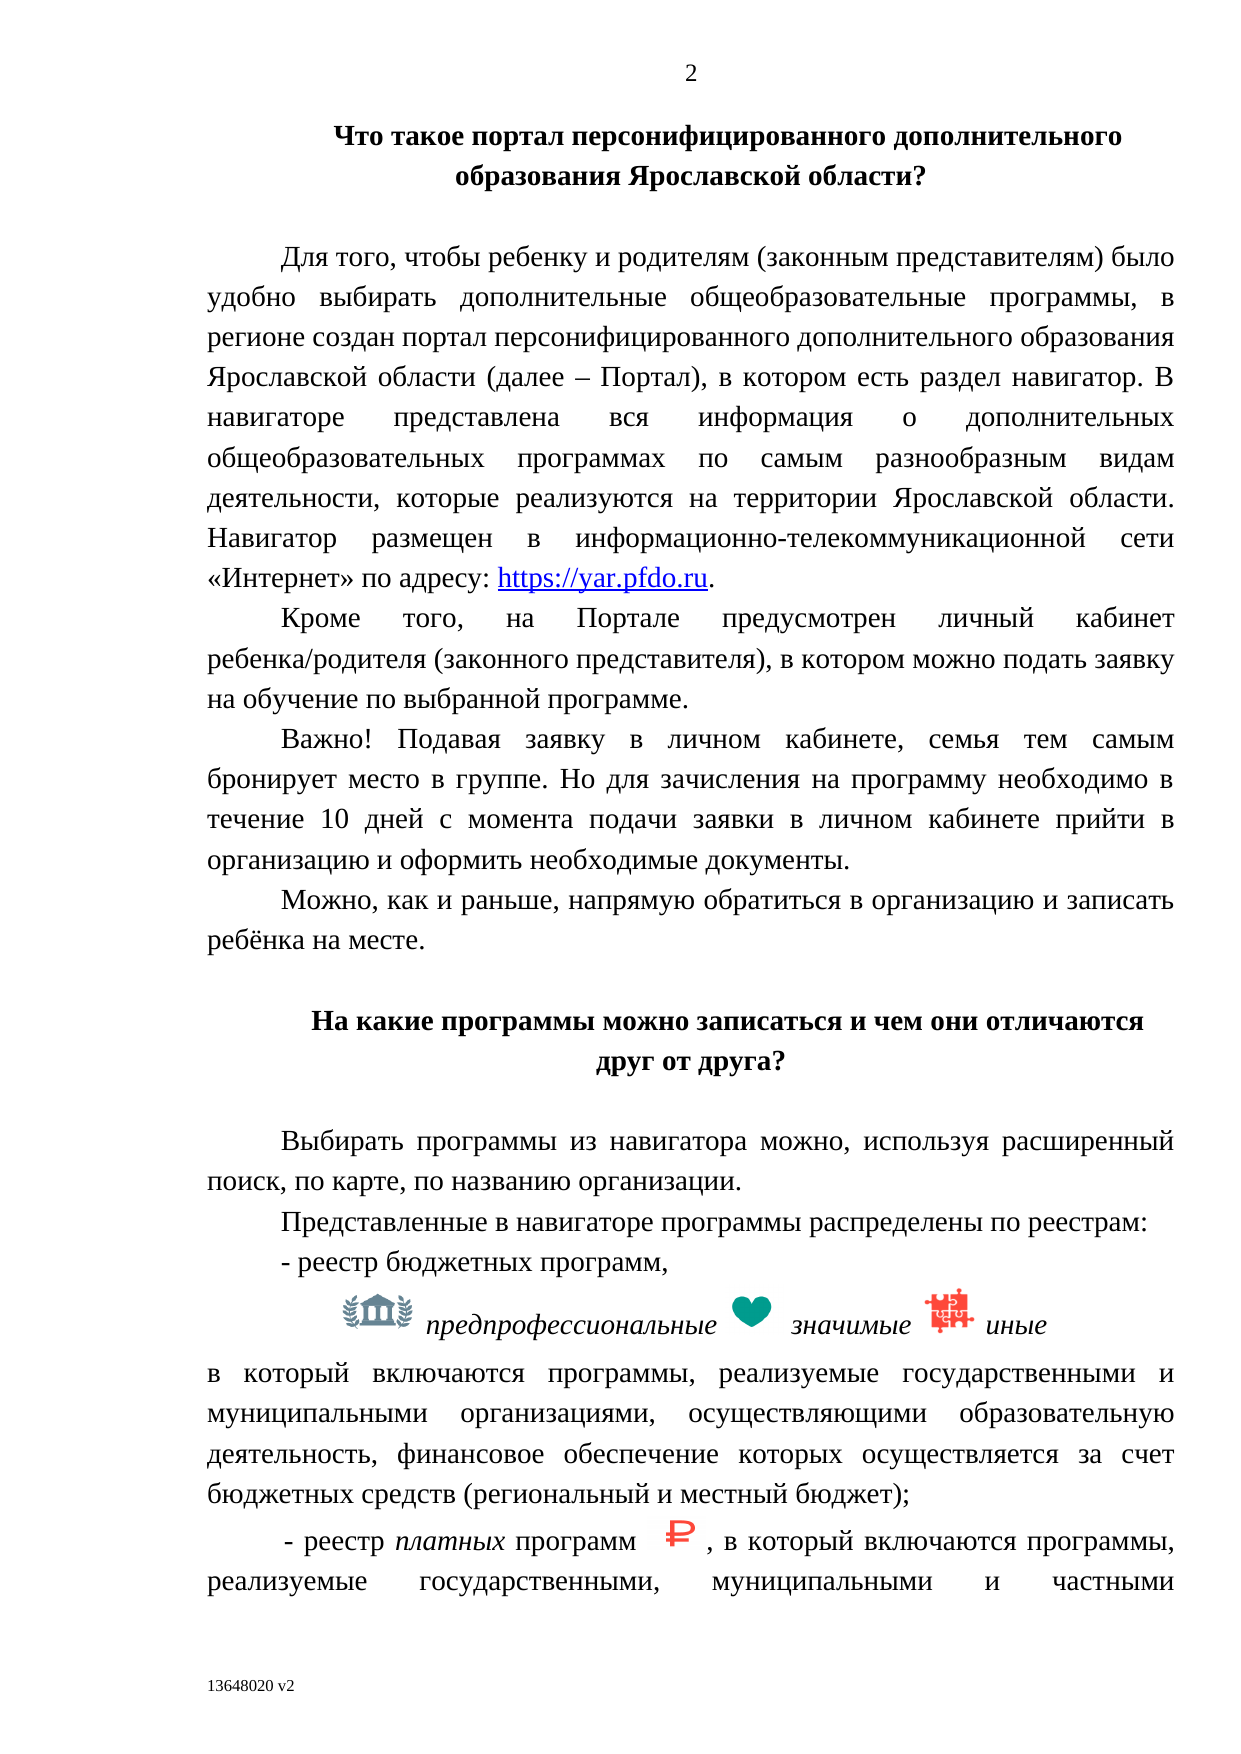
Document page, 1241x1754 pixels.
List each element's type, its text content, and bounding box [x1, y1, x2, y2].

text Выбирать программы из навигатора можно, используя расширенный поиск, по карте, по названию организации. [207, 1123, 1175, 1197]
text Кроме того, на Портале предусмотрен личный кабинет ребенка/родителя (законного представителя), в котором можно подать заявку на обучение по выбранной программе. [207, 601, 1175, 714]
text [207, 1516, 1175, 1597]
picture [646, 1516, 707, 1551]
text - реестр бюджетных программ, [207, 1244, 1175, 1277]
text Важно! Подавая заявку в личном кабинете, семья тем самым бронирует место в группе. Но для зачисления на программу необходимо в течение 10 дней с момента подачи заявки в личном кабинете прийти в организацию и оформить необходимые документы. [207, 721, 1175, 875]
picture [724, 1284, 784, 1335]
text Что такое портал персонифицированного дополнительного образования Ярославской области? [207, 118, 1175, 192]
text в который включаются программы, реализуемые государственными и муниципальными организациями, осуществляющими образовательную деятельность, финансовое обеспечение которых осуществляется за счет бюджетных средств (региональный и местный бюджет); [207, 1355, 1175, 1509]
text Можно, как и раньше, напрямую обратиться в организацию и записать ребёнка на месте. [207, 882, 1175, 956]
text Для того, чтобы ребенку и родителям (законным представителям) было удобно выбирать дополнительные общеобразовательные программы, в регионе создан портал персонифицированного дополнительного образования Ярославской области (далее – Портал), в котором есть раздел навигатор. В навигаторе представлена вся информация о дополнительных общеобразовательных программах по самым разнообразным видам деятельности, которые реализуются на территории Ярославской области. Навигатор размещен в информационно-телекоммуникационной сети «Интернет» по адресу: https://yar.pfdo.ru. [207, 239, 1175, 594]
text На какие программы можно записаться и чем они отличаются друг от друга? [207, 1003, 1175, 1076]
picture [335, 1284, 426, 1335]
text Представленные в навигаторе программы распределены по реестрам: [207, 1204, 1175, 1237]
text предпрофессиональные значимые иные [207, 1284, 1175, 1340]
picture [918, 1284, 978, 1335]
